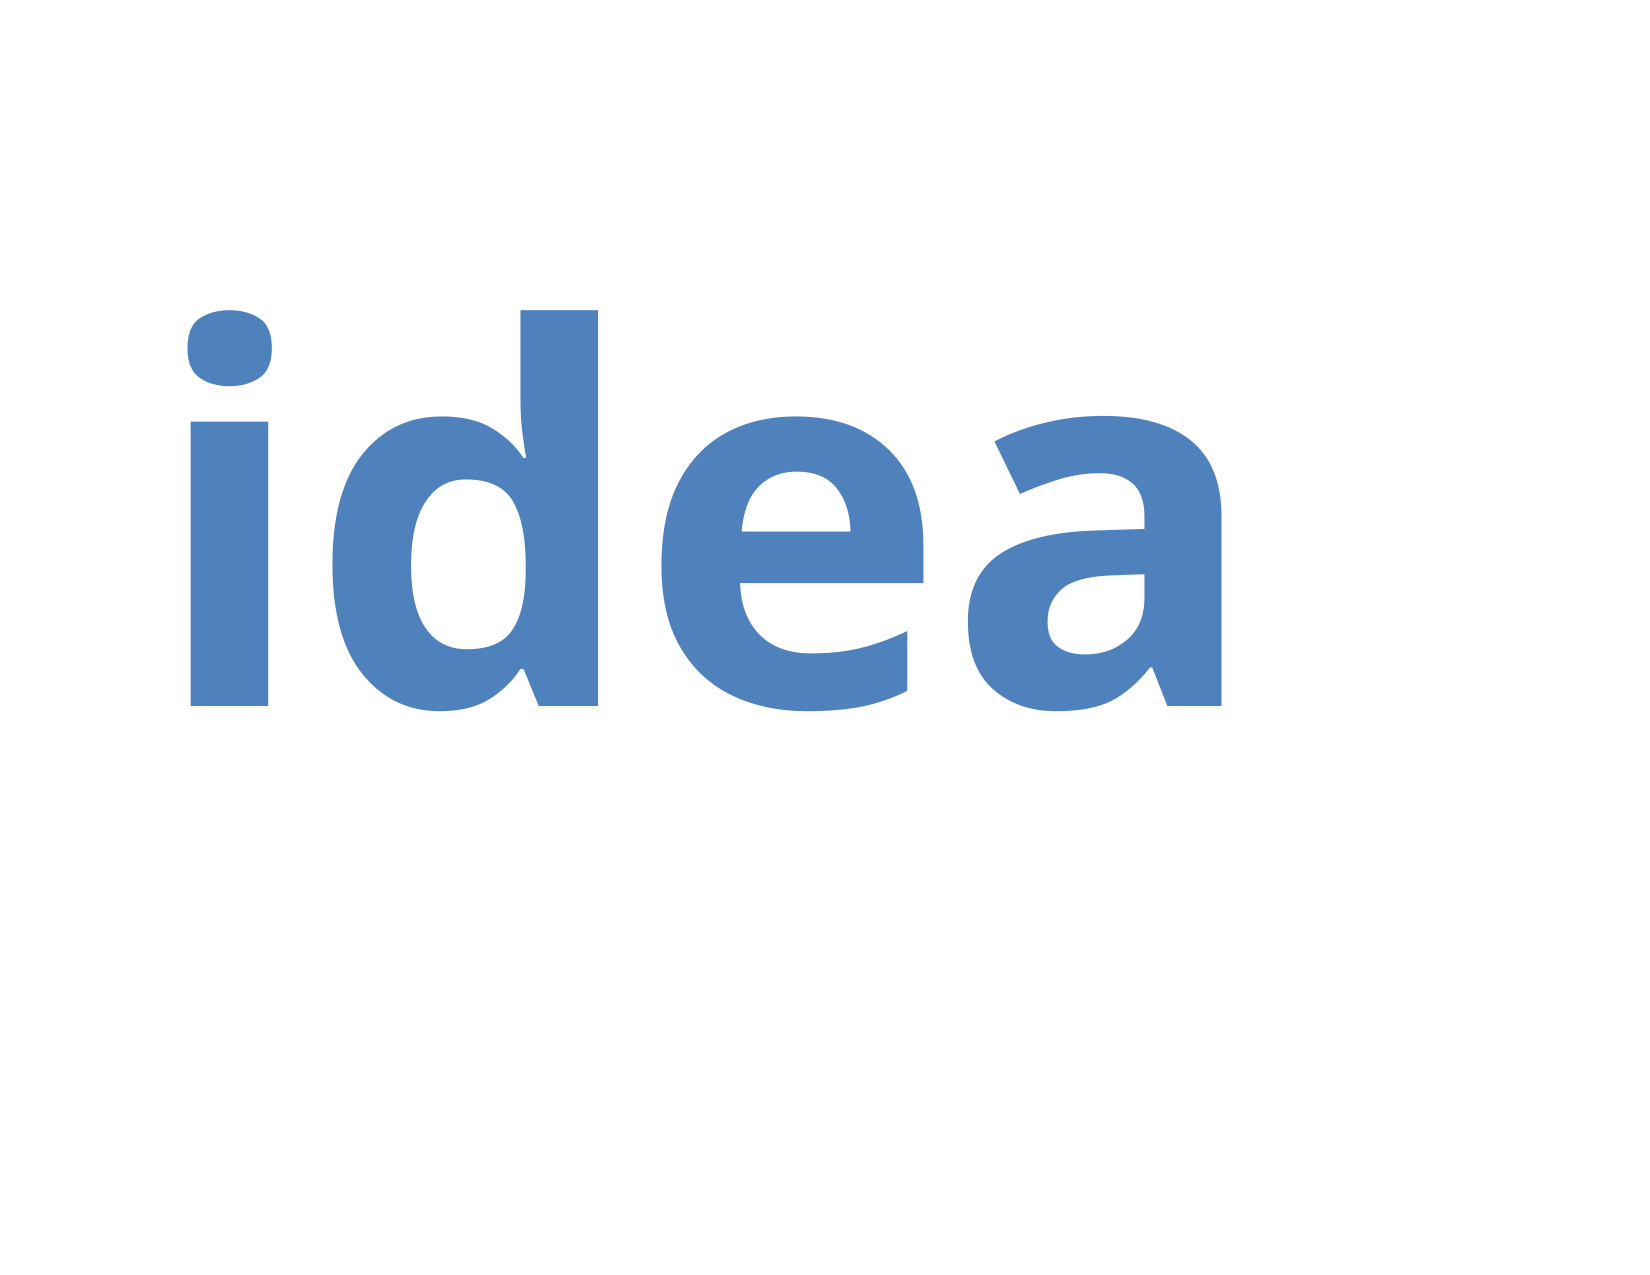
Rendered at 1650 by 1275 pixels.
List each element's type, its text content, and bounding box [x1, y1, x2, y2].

text ………’s idea reminds me of…… [150, 150, 1500, 859]
